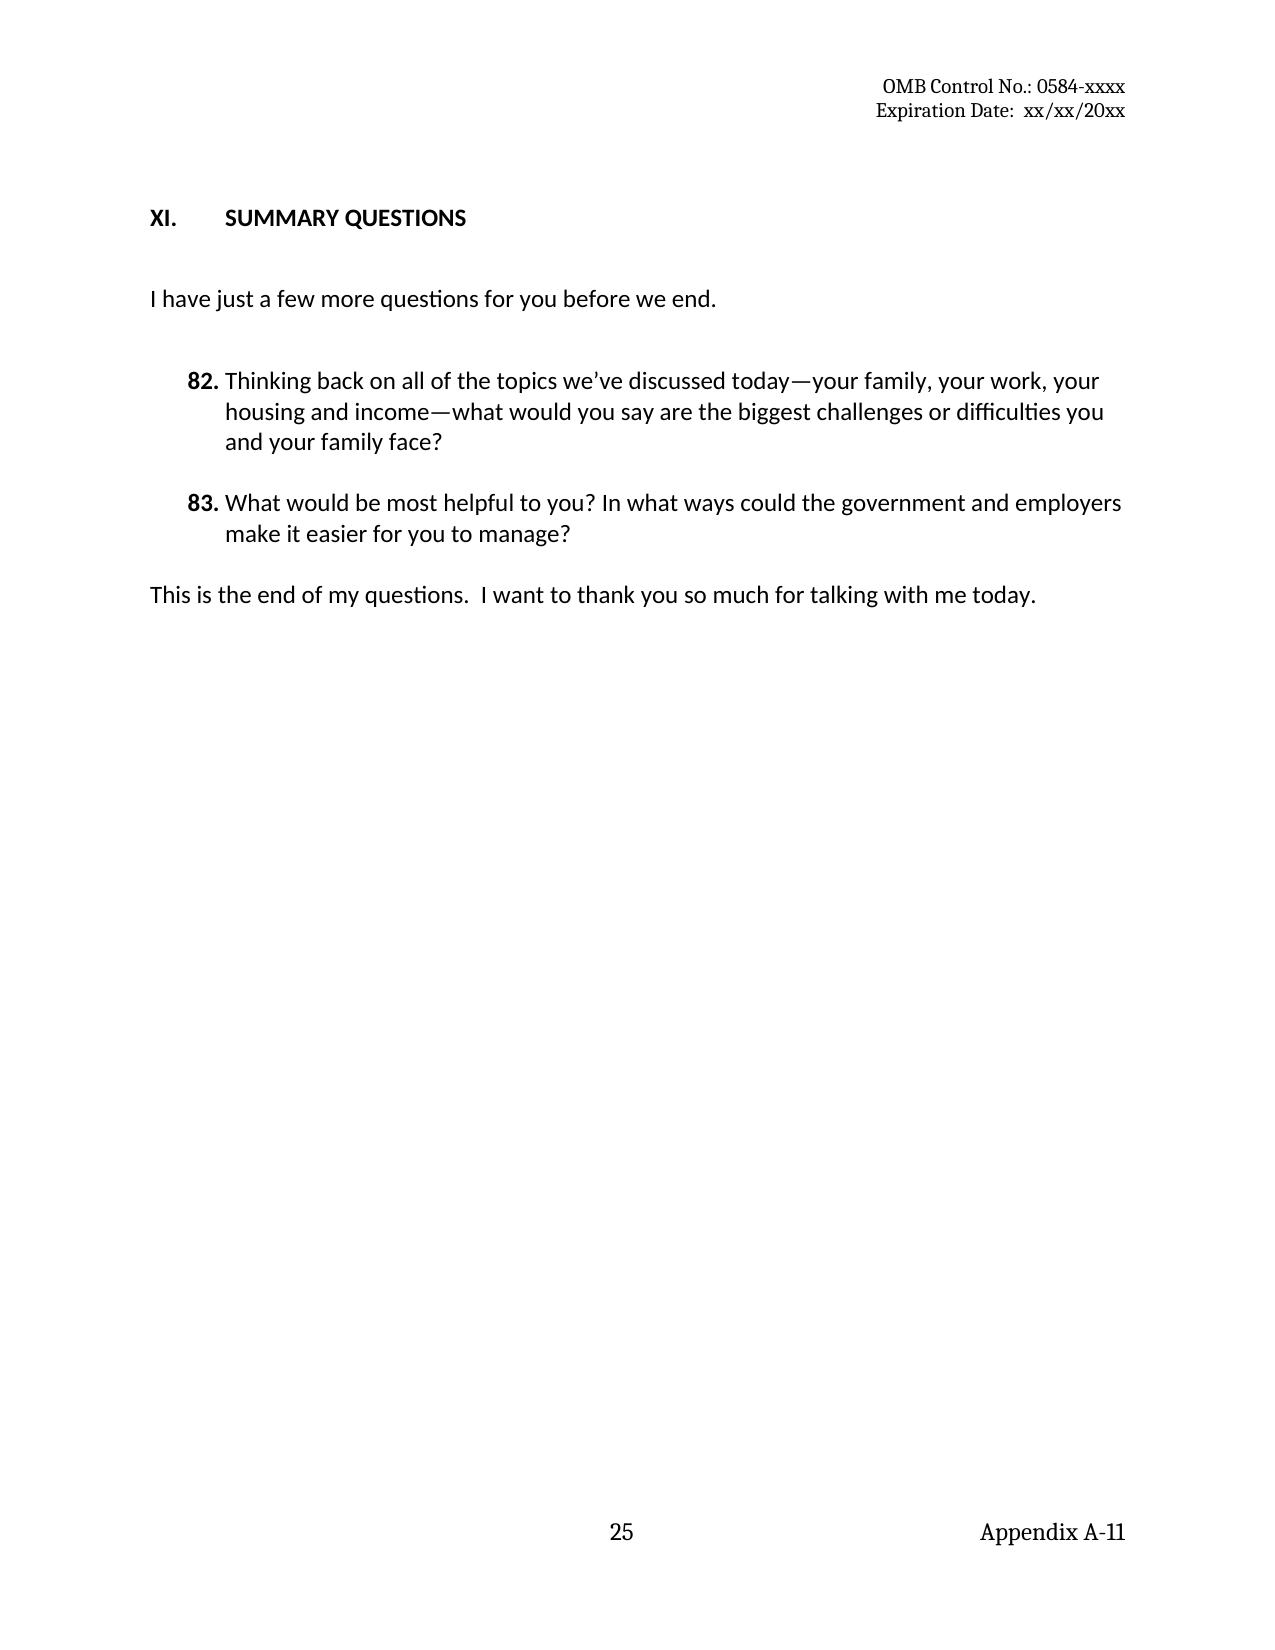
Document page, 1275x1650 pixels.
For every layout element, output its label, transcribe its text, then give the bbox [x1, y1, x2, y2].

subtitle SUMMARY QUESTIONS [150, 202, 1125, 232]
text I have just a few more questions for you before we end. [150, 283, 1125, 314]
list Thinking back on all of the topics we’ve discussed today—your family, your work, your housing and income—what would you say are the biggest challenges or difficulties you and your family face? [187, 365, 1125, 457]
list What would be most helpful to you? In what ways could the government and employers make it easier for you to manage? [187, 487, 1125, 548]
text This is the end of my questions. I want to thank you so much for talking with me today. [150, 579, 1125, 609]
